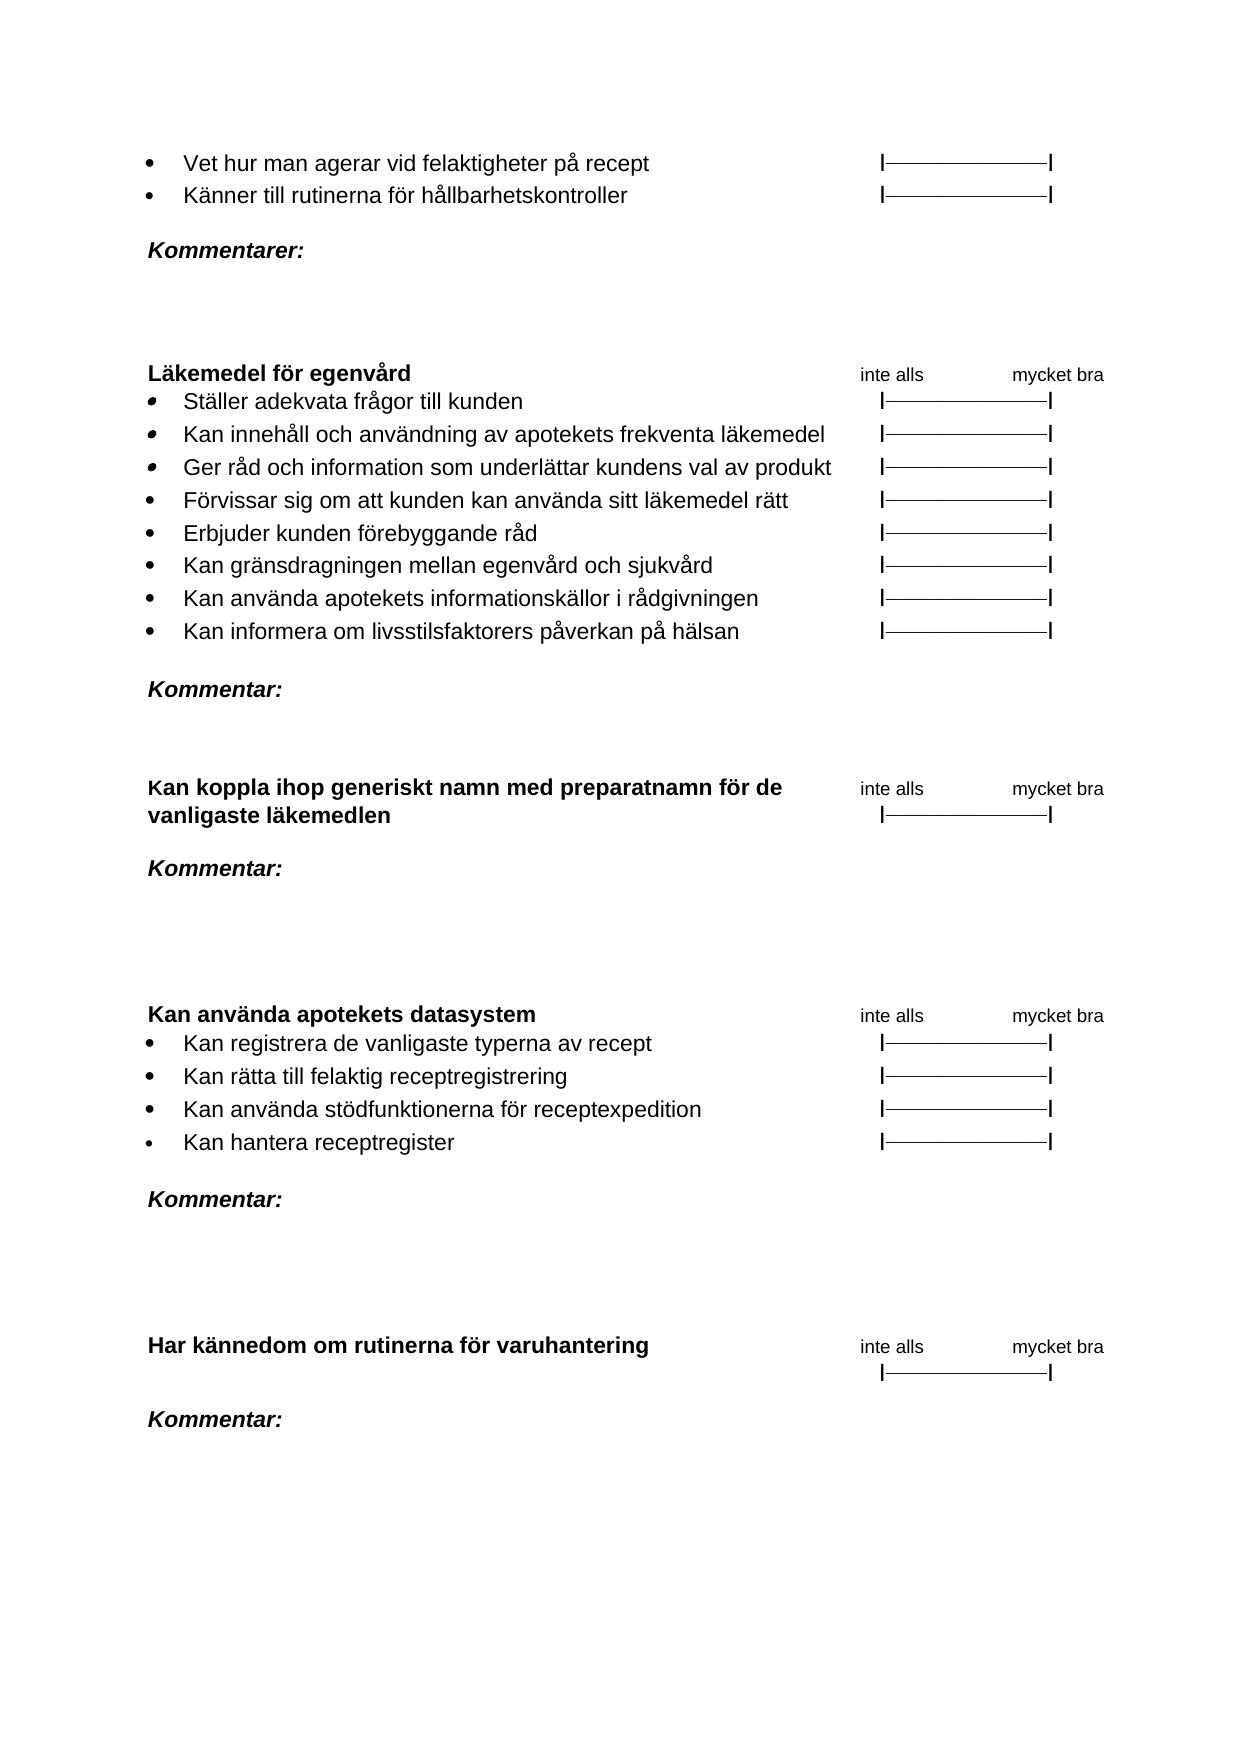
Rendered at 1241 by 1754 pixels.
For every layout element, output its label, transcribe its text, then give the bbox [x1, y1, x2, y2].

list Kan gränsdragningen mellan egenvård och sjukvård Ι____________________Ι [146, 551, 1093, 579]
list Ger råd och information som underlättar kundens val av produkt Ι____________________Ι [146, 452, 1093, 481]
list Erbjuder kunden förebyggande råd Ι____________________Ι [146, 518, 1093, 546]
list Kan använda apotekets informationskällor i rådgivningen Ι____________________Ι [146, 583, 1093, 612]
text Kommentarer: [148, 237, 1093, 264]
list Ställer adekvata frågor till kunden Ι____________________Ι [146, 386, 1093, 415]
text Ι____________________Ι [148, 1358, 1093, 1387]
text Kan koppla ihop generiskt namn med preparatnamn för de inte alls mycket bra [148, 774, 1093, 800]
text Läkemedel för egenvård inte alls mycket bra [148, 359, 1093, 386]
list Förvissar sig om att kunden kan använda sitt läkemedel rätt Ι____________________Ι [146, 485, 1093, 513]
text Har kännedom om rutinerna för varuhantering inte alls mycket bra [148, 1332, 1093, 1358]
text Kommentar: [148, 1186, 1093, 1212]
list Kan informera om livsstilsfaktorers påverkan på hälsan Ι____________________Ι [146, 616, 1093, 645]
list Kan använda stödfunktionerna för receptexpedition Ι____________________Ι [146, 1094, 1093, 1122]
text Kan använda apotekets datasystem inte alls mycket bra [148, 1001, 1093, 1028]
list Vet hur man agerar vid felaktigheter på recept Ι____________________Ι [146, 148, 1093, 176]
list Kan rätta till felaktig receptregistrering Ι____________________Ι [146, 1061, 1093, 1089]
list Kan registrera de vanligaste typerna av recept Ι____________________Ι [146, 1028, 1093, 1057]
list Kan hantera receptregister Ι____________________Ι [146, 1127, 1093, 1155]
text Kommentar: [148, 1406, 1093, 1433]
text vanligaste läkemedlen Ι____________________Ι [148, 800, 1093, 829]
text Kommentar: [148, 855, 1093, 882]
text Kommentar: [148, 676, 1093, 702]
list Känner till rutinerna för hållbarhetskontroller Ι____________________Ι [146, 181, 1093, 209]
list Kan innehåll och användning av apotekets frekventa läkemedel Ι____________________Ι [146, 419, 1093, 448]
